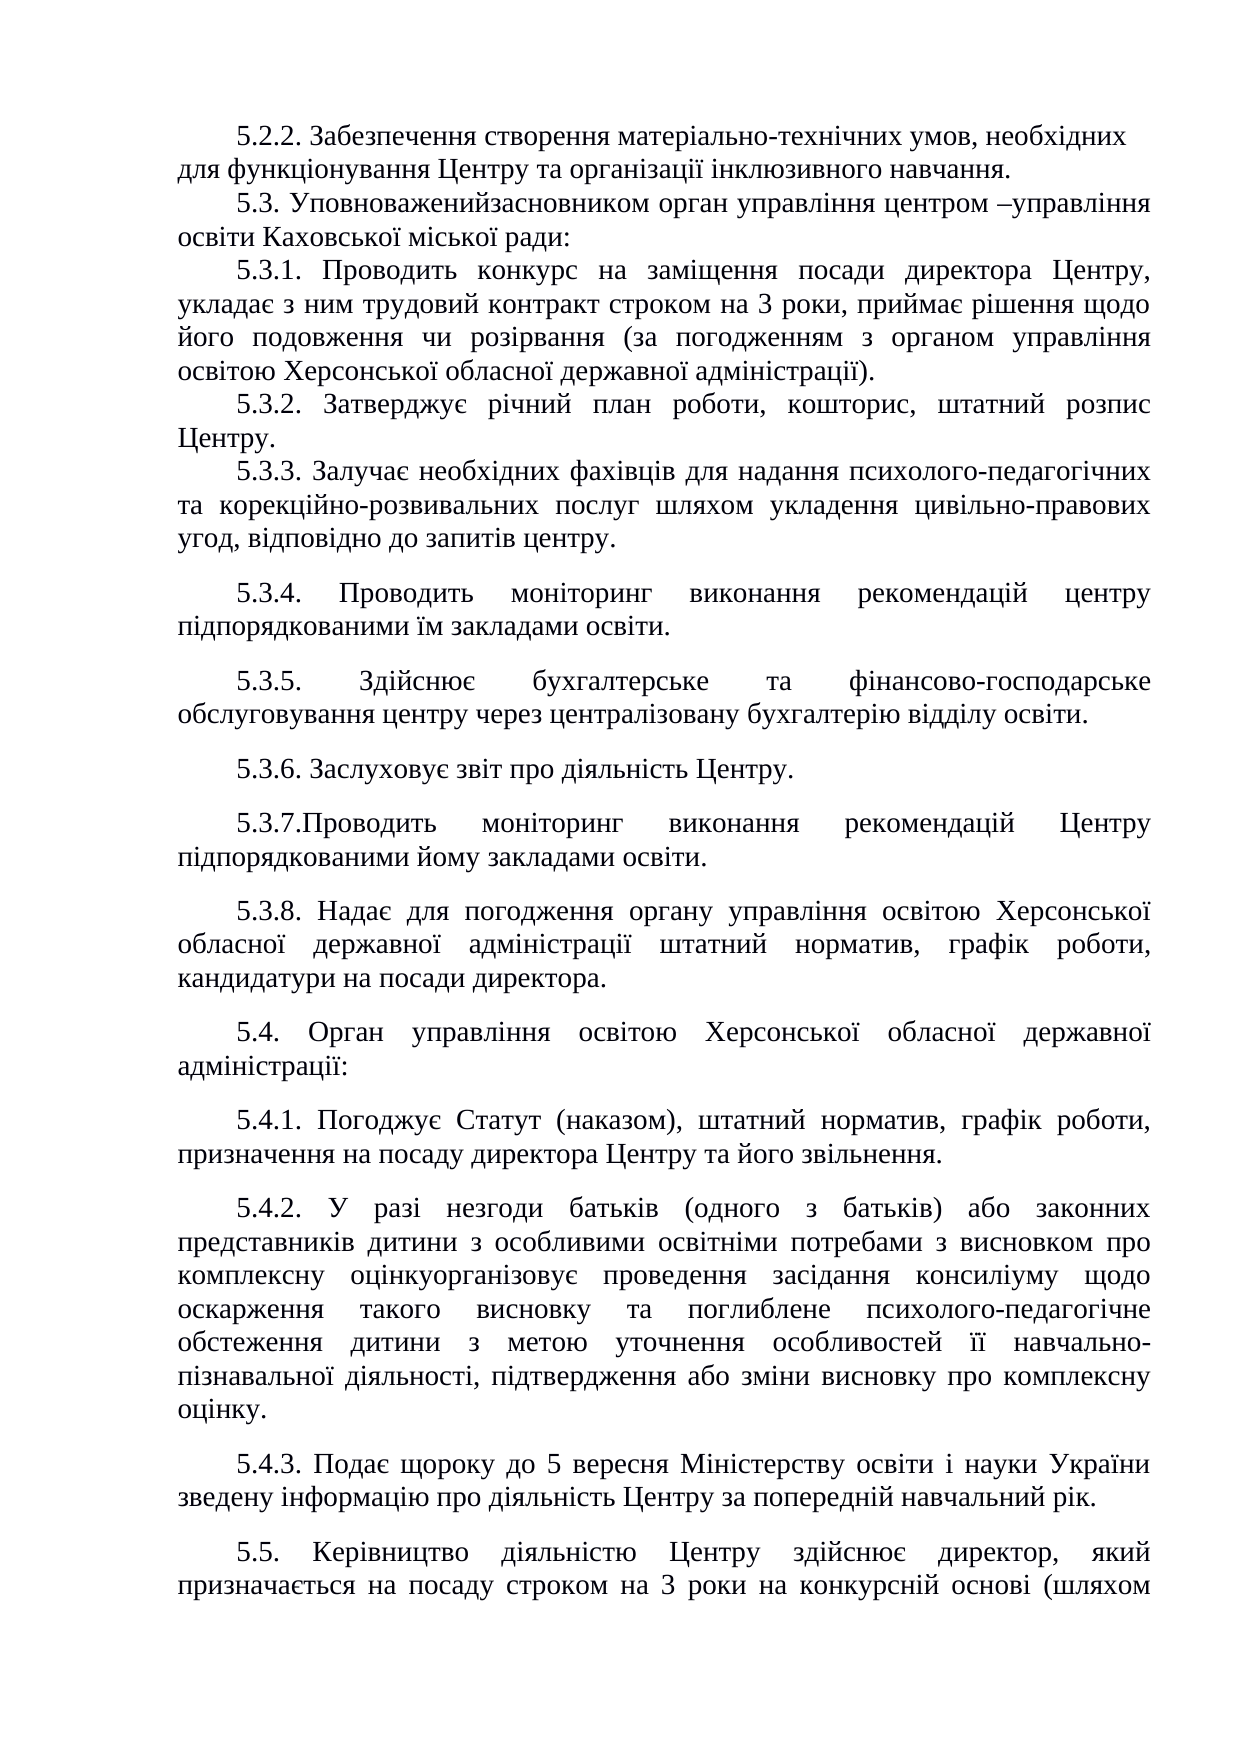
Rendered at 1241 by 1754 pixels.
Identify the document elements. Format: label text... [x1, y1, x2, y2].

text 5.3.4. Проводить моніторинг виконання рекомендацій центру підпорядкованими їм закладами освіти. [177, 575, 1152, 642]
text 5.3.7.Проводить моніторинг виконання рекомендацій Центру підпорядкованими йому закладами освіти. [177, 805, 1152, 872]
text 5.3.5. Здійснює бухгалтерське та фінансово-господарське обслуговування центру через централізовану бухгалтерію відділу освіти. [177, 663, 1152, 730]
text 5.3.8. Надає для погодження органу управління освітою Херсонської обласної державної адміністрації штатний норматив, графік роботи, кандидатури на посади директора. [177, 893, 1152, 994]
text 5.4.1. Погоджує Статут (наказом), штатний норматив, графік роботи, призначення на посаду директора Центру та його звільнення. [177, 1102, 1152, 1169]
text 5.3. Уповноваженийзасновником орган управління центром –управління освіти Каховської міської ради: [177, 185, 1152, 252]
text 5.4. Орган управління освітою Херсонської обласної державної адміністрації: [177, 1014, 1152, 1082]
text 5.3.2. Затверджує річний план роботи, кошторис, штатний розпис Центру. [177, 386, 1152, 453]
text 5.2.2. Забезпечення створення матеріально-технічних умов, необхідних для функціонування Центру та організації інклюзивного навчання. [177, 118, 1152, 185]
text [177, 1534, 1152, 1601]
text 5.4.3. Подає щороку до 5 вересня Міністерству освіти і науки України зведену інформацію про діяльність Центру за попередній навчальний рік. [177, 1446, 1152, 1513]
text 5.3.6. Заслуховує звіт про діяльність Центру. [177, 751, 1152, 784]
text 5.3.3. Залучає необхідних фахівців для надання психолого-педагогічних та корекційно-розвивальних послуг шляхом укладення цивільно-правових угод, відповідно до запитів центру. [177, 453, 1152, 554]
text 5.4.2. У разі незгоди батьків (одного з батьків) або законних представників дитини з особливими освітніми потребами з висновком про комплексну оцінкуорганізовує проведення засідання консиліуму щодо оскарження такого висновку та поглиблене психолого-педагогічне обстеження дитини з метою уточнення особливостей її навчально-пізнавальної діяльності, підтвердження або зміни висновку про комплексну оцінку. [177, 1190, 1152, 1425]
text 5.3.1. Проводить конкурс на заміщення посади директора Центру, укладає з ним трудовий контракт строком на 3 роки, приймає рішення щодо його подовження чи розірвання (за погодженням з органом управління освітою Херсонської обласної державної адміністрації). [177, 252, 1152, 386]
